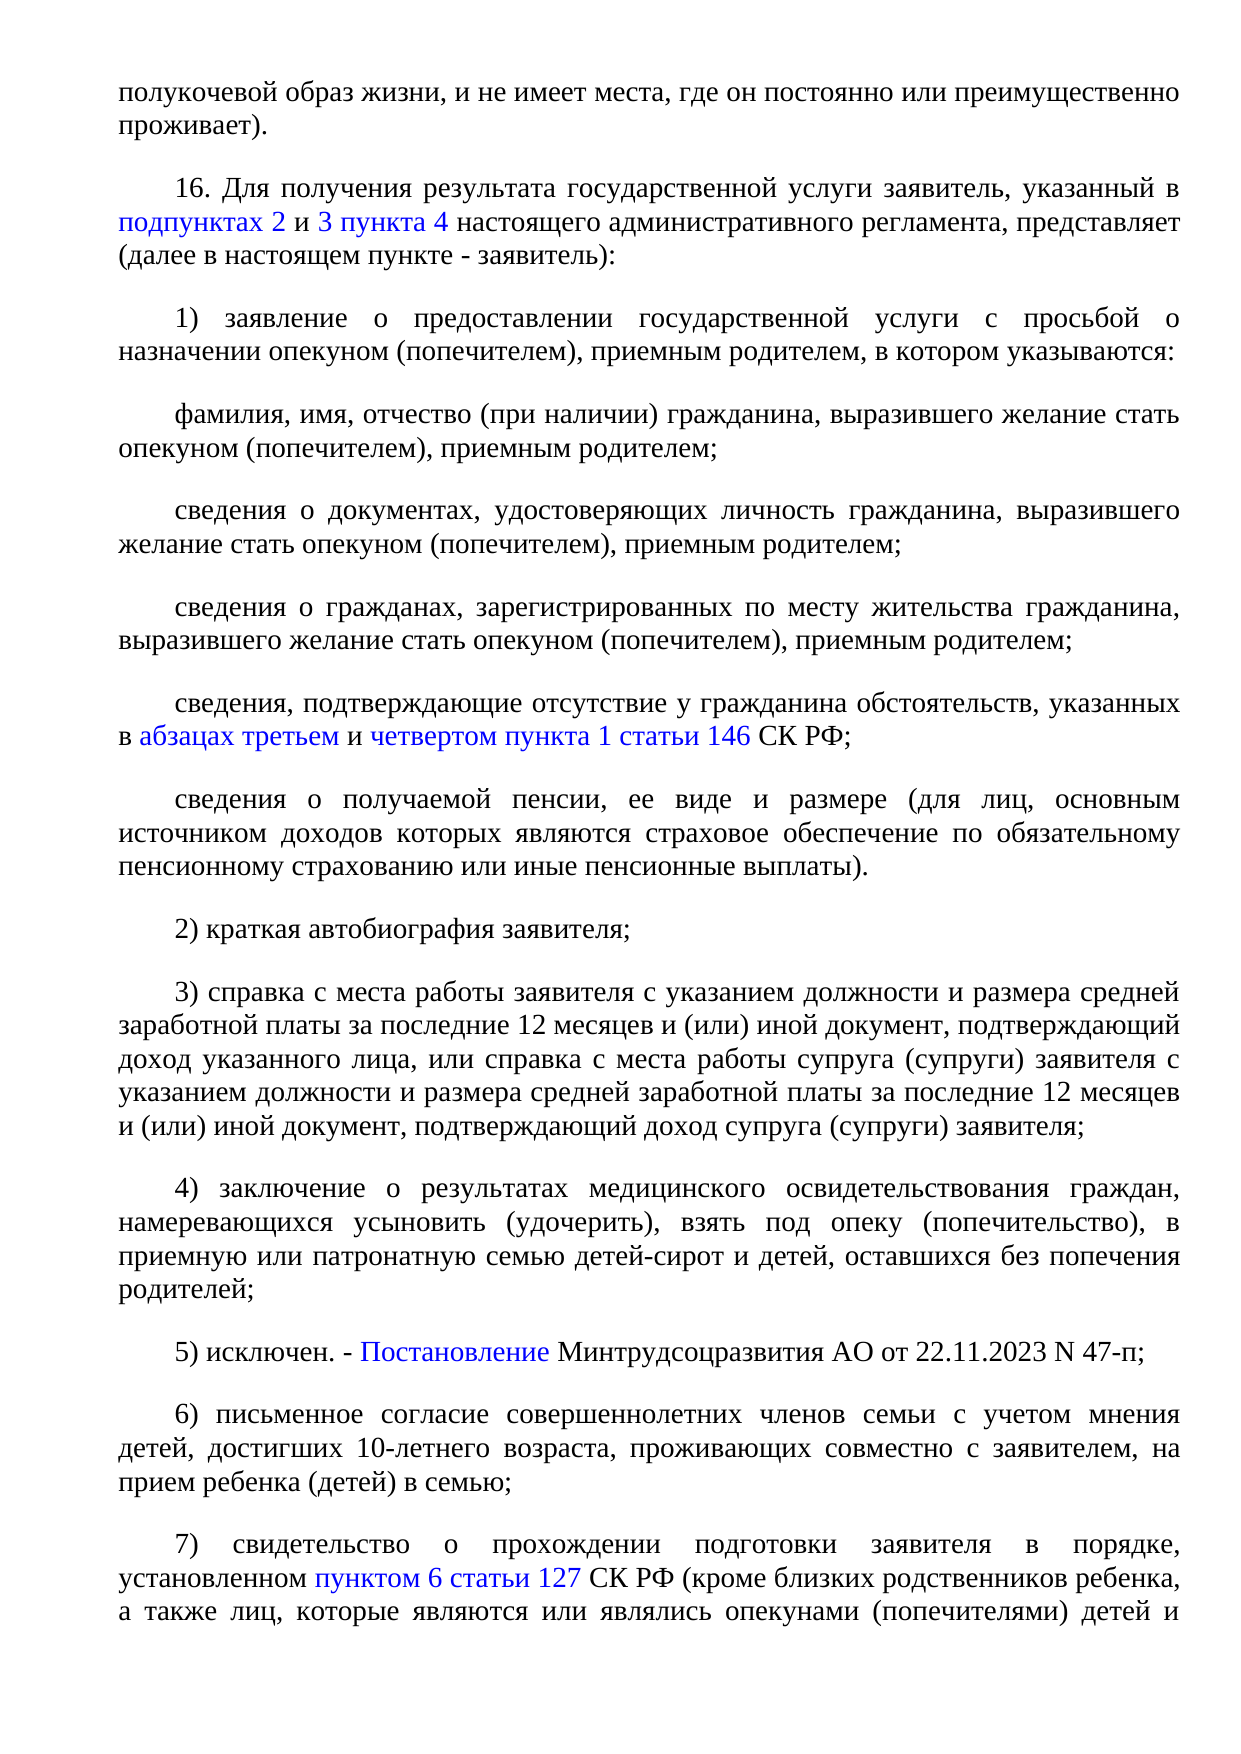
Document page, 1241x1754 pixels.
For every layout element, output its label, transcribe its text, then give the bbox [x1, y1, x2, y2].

text 5) исключен. - Постановление Минтрудсоцразвития АО от 22.11.2023 N 47-п; [118, 1334, 1181, 1367]
text сведения о гражданах, зарегистрированных по месту жительства гражданина, выразившего желание стать опекуном (попечителем), приемным родителем; [118, 589, 1181, 656]
text сведения о документах, удостоверяющих личность гражданина, выразившего желание стать опекуном (попечителем), приемным родителем; [118, 492, 1181, 559]
text 4) заключение о результатах медицинского освидетельствования граждан, намеревающихся усыновить (удочерить), взять под опеку (попечительство), в приемную или патронатную семью детей-сирот и детей, оставшихся без попечения родителей; [118, 1171, 1181, 1305]
text 6) письменное согласие совершеннолетних членов семьи с учетом мнения детей, достигших 10-летнего возраста, проживающих совместно с заявителем, на прием ребенка (детей) в семью; [118, 1397, 1181, 1497]
text сведения, подтверждающие отсутствие у гражданина обстоятельств, указанных в абзацах третьем и четвертом пункта 1 статьи 146 СК РФ; [118, 685, 1181, 752]
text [118, 74, 1181, 141]
text 1) заявление о предоставлении государственной услуги с просьбой о назначении опекуном (попечителем), приемным родителем, в котором указываются: [118, 300, 1181, 367]
text сведения о получаемой пенсии, ее виде и размере (для лиц, основным источником доходов которых являются страховое обеспечение по обязательному пенсионному страхованию или иные пенсионные выплаты). [118, 781, 1181, 882]
text фамилия, имя, отчество (при наличии) гражданина, выразившего желание стать опекуном (попечителем), приемным родителем; [118, 396, 1181, 463]
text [118, 1526, 1181, 1627]
text 2) краткая автобиография заявителя; [118, 911, 1181, 944]
text 16. Для получения результата государственной услуги заявитель, указанный в подпунктах 2 и 3 пункта 4 настоящего административного регламента, представляет (далее в настоящем пункте - заявитель): [118, 170, 1181, 271]
text 3) справка с места работы заявителя с указанием должности и размера средней заработной платы за последние 12 месяцев и (или) иной документ, подтверждающий доход указанного лица, или справка с места работы супруга (супруги) заявителя с указанием должности и размера средней заработной платы за последние 12 месяцев и (или) иной документ, подтверждающий доход супруга (супруги) заявителя; [118, 974, 1181, 1141]
